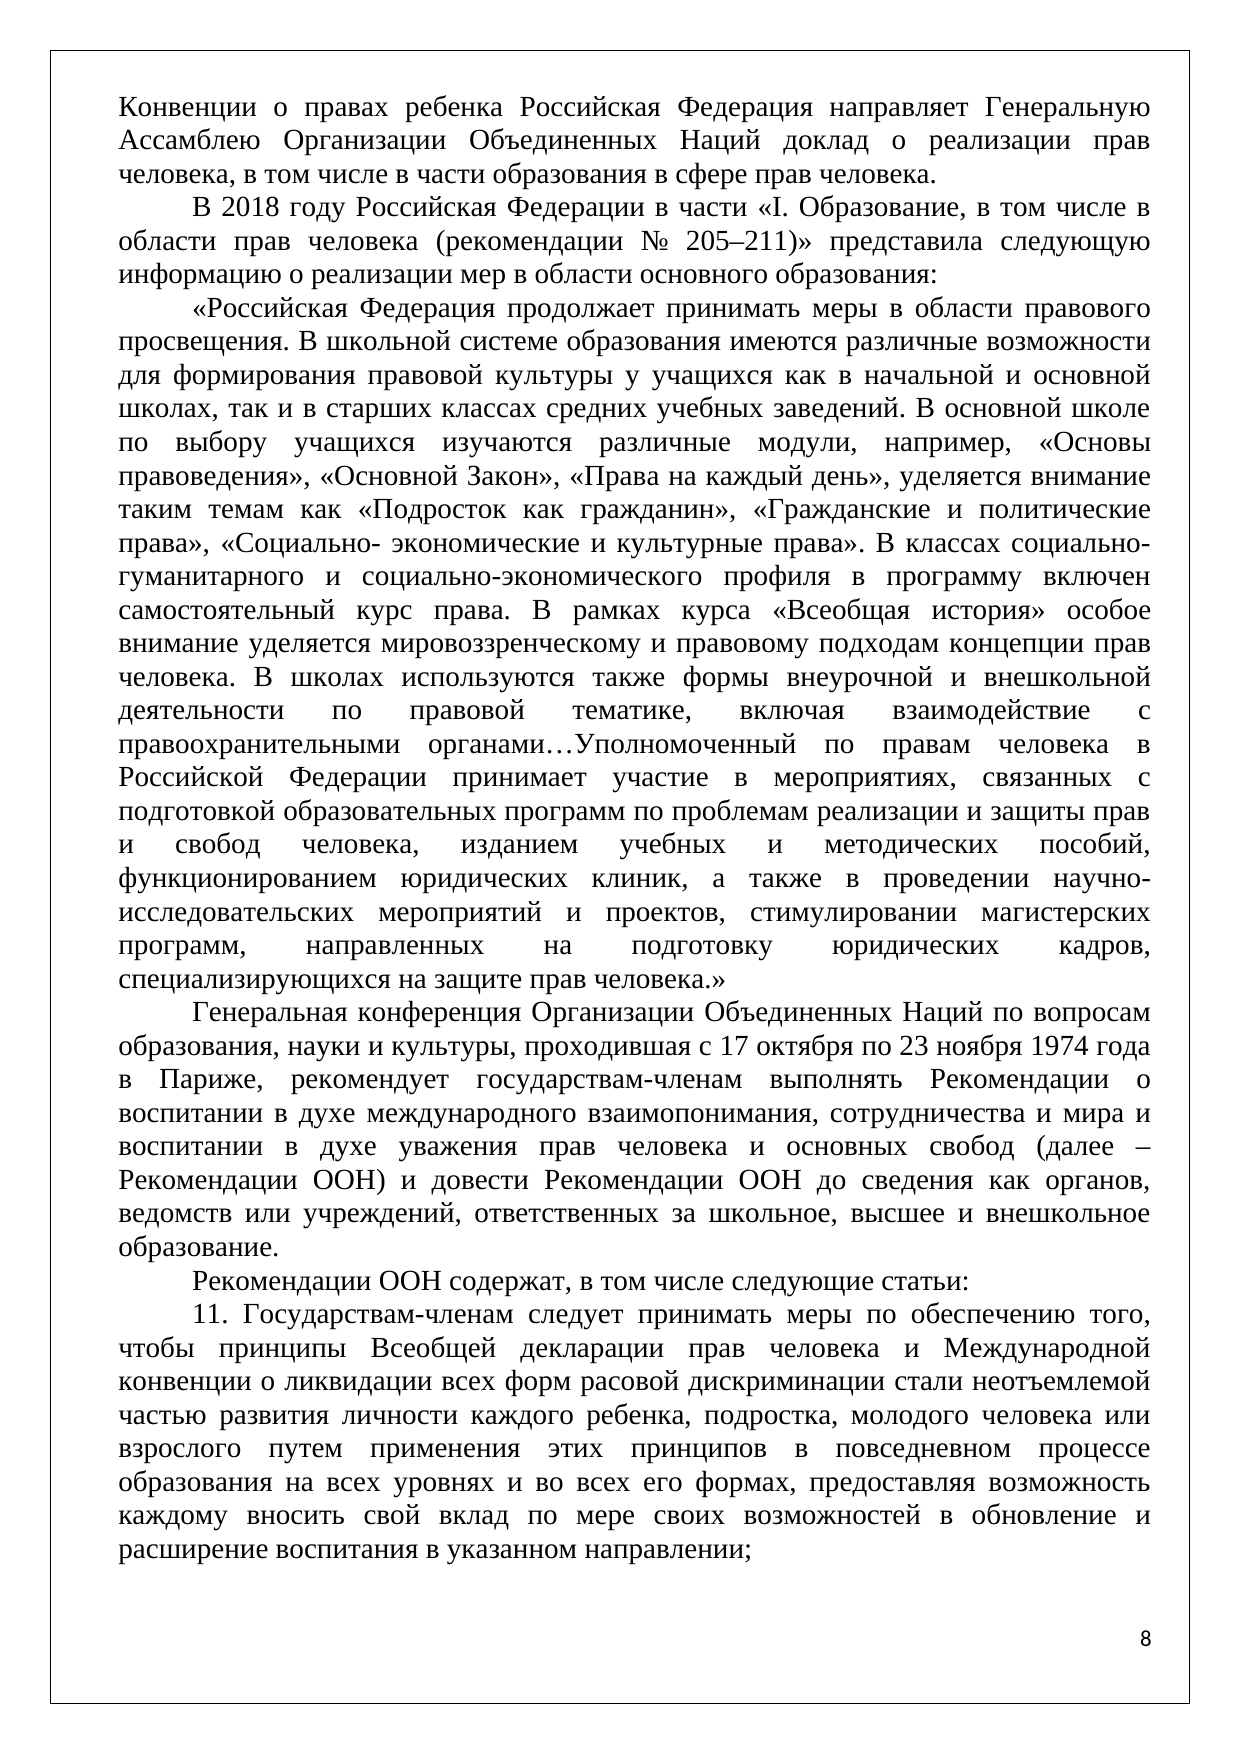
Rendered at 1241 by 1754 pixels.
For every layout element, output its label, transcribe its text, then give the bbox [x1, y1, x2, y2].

text В 2018 году Российская Федерации в части «I. Образование, в том числе в области прав человека (рекомендации № 205–211)» представила следующую информацию о реализации мер в области основного образования: [118, 189, 1152, 290]
text Генеральная конференция Организации Объединенных Наций по вопросам образования, науки и культуры, проходившая с 17 октября по 23 ноября 1974 года в Париже, рекомендует государствам-членам выполнять Рекомендации о воспитании в духе международного взаимопонимания, сотрудничества и мира и воспитании в духе уважения прав человека и основных свобод (далее – Рекомендации ООН) и довести Рекомендации ООН до сведения как органов, ведомств или учреждений, ответственных за школьное, высшее и внешкольное образование. [118, 994, 1152, 1263]
text Рекомендации ООН содержат, в том числе следующие статьи: [118, 1263, 1152, 1296]
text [118, 89, 1152, 189]
text 11. Государствам-членам следует принимать меры по обеспечению того, чтобы принципы Всеобщей декларации прав человека и Международной конвенции о ликвидации всех форм расовой дискриминации стали неотъемлемой частью развития личности каждого ребенка, подростка, молодого человека или взрослого путем применения этих принципов в повседневном процессе образования на всех уровнях и во всех его формах, предоставляя возможность каждому вносить свой вклад по мере своих возможностей в обновление и расширение воспитания в указанном направлении; [118, 1296, 1152, 1564]
text «Российская Федерация продолжает принимать меры в области правового просвещения. В школьной системе образования имеются различные возможности для формирования правовой культуры у учащихся как в начальной и основной школах, так и в старших классах средних учебных заведений. В основной школе по выбору учащихся изучаются различные модули, например, «Основы правоведения», «Основной Закон», «Права на каждый день», уделяется внимание таким темам как «Подросток как гражданин», «Гражданские и политические права», «Социально- экономические и культурные права». В классах социально-гуманитарного и социально-экономического профиля в программу включен самостоятельный курс права. В рамках курса «Всеобщая история» особое внимание уделяется мировоззренческому и правовому подходам концепции прав человека. В школах используются также формы внеурочной и внешкольной деятельности по правовой тематике, включая взаимодействие с правоохранительными органами…Уполномоченный по правам человека в Российской Федерации принимает участие в мероприятиях, связанных с подготовкой образовательных программ по проблемам реализации и защиты прав и свобод человека, изданием учебных и методических пособий, функционированием юридических клиник, а также в проведении научно-исследовательских мероприятий и проектов, стимулировании магистерских программ, направленных на подготовку юридических кадров, специализирующихся на защите прав человека.» [118, 290, 1152, 994]
